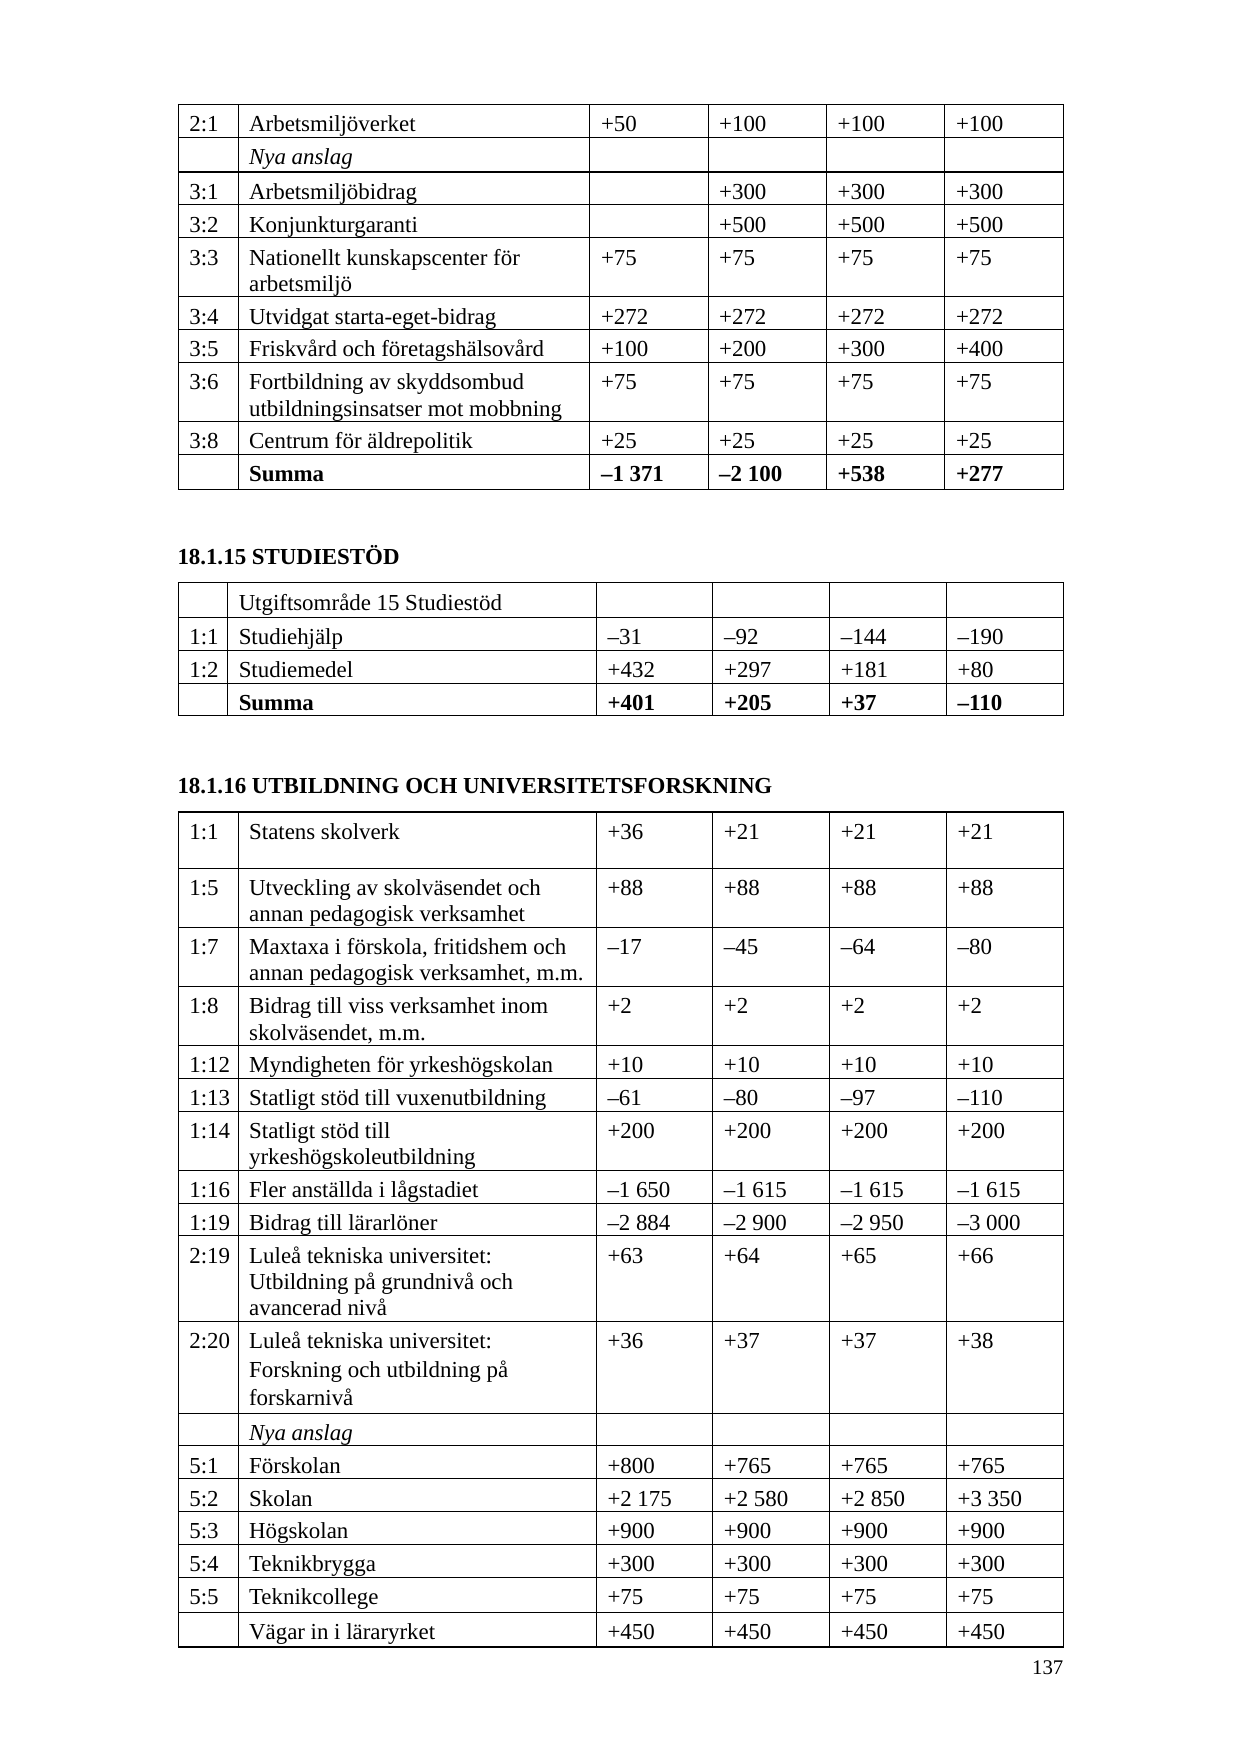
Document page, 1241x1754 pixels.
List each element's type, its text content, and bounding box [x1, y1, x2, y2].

table_cell +765 [830, 1446, 946, 1478]
table_cell +100 [709, 105, 826, 137]
table_cell 5:4 [179, 1545, 238, 1577]
table_cell +538 [827, 455, 944, 489]
table_cell +75 [945, 238, 1063, 296]
table_cell Teknikbrygga [239, 1545, 596, 1577]
table_cell +765 [713, 1446, 829, 1478]
table_cell +2 850 [830, 1479, 946, 1511]
table_cell Skolan [239, 1479, 596, 1511]
table_cell +300 [827, 330, 944, 362]
table_cell +2 [713, 987, 829, 1045]
table_cell Teknikcollege [239, 1578, 596, 1612]
table_cell 3:3 [179, 238, 238, 296]
table_cell 3:8 [179, 422, 238, 454]
table_cell –144 [830, 618, 946, 650]
table_header +21 [947, 813, 1063, 867]
table_cell 1:2 [179, 651, 227, 683]
table_cell Vägar in i läraryrket [239, 1613, 596, 1646]
table_cell +75 [590, 238, 708, 296]
table_cell +450 [830, 1613, 946, 1646]
table_cell Summa [239, 455, 589, 489]
table_header [830, 583, 946, 617]
table_cell +25 [709, 422, 826, 454]
table_cell +88 [830, 869, 946, 927]
table_cell Förskolan [239, 1446, 596, 1478]
table_cell –31 [597, 618, 712, 650]
table_cell +200 [597, 1112, 712, 1170]
table_cell 3:4 [179, 297, 238, 329]
table_header [947, 583, 1063, 617]
table_cell +900 [947, 1512, 1063, 1544]
table_cell Maxtaxa i förskola, fritidshem och annan pedagogisk verksamhet, m.m. [239, 928, 596, 986]
table_cell +200 [713, 1112, 829, 1170]
table_cell +900 [597, 1512, 712, 1544]
table_cell +100 [945, 105, 1063, 137]
subtitle 18.1.15 STUDIESTÖD [177, 543, 1063, 569]
table_cell Centrum för äldrepolitik [239, 422, 589, 454]
table_cell +277 [945, 455, 1063, 489]
table_cell +10 [830, 1046, 946, 1078]
table_cell +75 [827, 238, 944, 296]
table_cell Utvidgat starta-eget-bidrag [239, 297, 589, 329]
table_cell +900 [830, 1512, 946, 1544]
table_cell Friskvård och företagshälsovård [239, 330, 589, 362]
table_cell +272 [827, 297, 944, 329]
table_cell +64 [713, 1236, 829, 1321]
table_cell 2:19 [179, 1236, 238, 1321]
table_cell +2 175 [597, 1479, 712, 1511]
table_cell Bidrag till viss verksamhet inom skolväsendet, m.m. [239, 987, 596, 1045]
table_cell 5:5 [179, 1578, 238, 1612]
table_cell +25 [827, 422, 944, 454]
table_cell [179, 455, 238, 489]
table_cell +272 [590, 297, 708, 329]
table_cell –2 900 [713, 1204, 829, 1235]
table_cell –45 [713, 928, 829, 986]
table_cell 1:8 [179, 987, 238, 1045]
table_cell Studiemedel [228, 651, 596, 683]
table_cell +300 [945, 173, 1063, 204]
table_cell 1:5 [179, 869, 238, 927]
table_cell –110 [947, 1079, 1063, 1111]
table_cell Fortbildning av skyddsombud utbildningsinsatser mot mobbning [239, 363, 589, 421]
table_cell 1:16 [179, 1171, 238, 1202]
table_cell +88 [597, 869, 712, 927]
table_cell –1 371 [590, 455, 708, 489]
table_cell +100 [590, 330, 708, 362]
table_cell [709, 138, 826, 171]
table_cell 3:5 [179, 330, 238, 362]
table_cell +66 [947, 1236, 1063, 1321]
subtitle 18.1.16 UTBILDNING OCH UNIVERSITETSFORSKNING [177, 772, 1063, 799]
table_cell 5:2 [179, 1479, 238, 1511]
table_cell +10 [947, 1046, 1063, 1078]
table_cell Luleå tekniska universitet: Utbildning på grundnivå och avancerad nivå [239, 1236, 596, 1321]
table_cell [179, 138, 238, 171]
table_cell +900 [713, 1512, 829, 1544]
table_cell +2 [597, 987, 712, 1045]
table_cell 1:13 [179, 1079, 238, 1111]
table_cell +75 [709, 238, 826, 296]
table_cell +50 [590, 105, 708, 137]
table_cell Konjunkturgaranti [239, 205, 589, 237]
table_cell –1 615 [947, 1171, 1063, 1202]
table_cell +500 [945, 205, 1063, 237]
table_cell +300 [827, 173, 944, 204]
table_cell –1 650 [597, 1171, 712, 1202]
table_cell [597, 1414, 712, 1445]
table_cell +2 580 [713, 1479, 829, 1511]
table_header Statens skolverk [239, 813, 596, 867]
table_cell –80 [713, 1079, 829, 1111]
table_cell +75 [830, 1578, 946, 1612]
table_cell +2 [947, 987, 1063, 1045]
table_cell +200 [947, 1112, 1063, 1170]
table_cell [179, 1613, 238, 1646]
table_cell [947, 1414, 1063, 1445]
table_cell +75 [590, 363, 708, 421]
table_cell +75 [713, 1578, 829, 1612]
table_cell 1:1 [179, 618, 227, 650]
table_cell [945, 138, 1063, 171]
table_header 1:1 [179, 813, 238, 867]
table_cell 1:12 [179, 1046, 238, 1078]
table_cell +205 [713, 684, 829, 715]
table_cell +432 [597, 651, 712, 683]
table_header +21 [830, 813, 946, 867]
table_cell +25 [945, 422, 1063, 454]
table_cell –97 [830, 1079, 946, 1111]
table_cell [179, 1414, 238, 1445]
table_cell 3:6 [179, 363, 238, 421]
table_cell Luleå tekniska universitet: Forskning och utbildning på forskarnivå [239, 1322, 596, 1413]
table_cell +401 [597, 684, 712, 715]
table_cell +297 [713, 651, 829, 683]
table_cell +500 [827, 205, 944, 237]
table_cell –2 884 [597, 1204, 712, 1235]
table_cell [590, 138, 708, 171]
table_cell +200 [830, 1112, 946, 1170]
table_cell Statligt stöd till vuxenutbildning [239, 1079, 596, 1111]
table_cell +38 [947, 1322, 1063, 1413]
table_cell +100 [827, 105, 944, 137]
table_cell –1 615 [713, 1171, 829, 1202]
table_cell +10 [597, 1046, 712, 1078]
table_cell Nya anslag [239, 138, 589, 171]
table_cell +300 [597, 1545, 712, 1577]
table_cell +2 [830, 987, 946, 1045]
table_cell +300 [709, 173, 826, 204]
table_cell [590, 205, 708, 237]
table_cell Nya anslag [239, 1414, 596, 1445]
table_header +21 [713, 813, 829, 867]
table_cell +272 [945, 297, 1063, 329]
table_cell 1:14 [179, 1112, 238, 1170]
table_cell +88 [947, 869, 1063, 927]
table_cell +765 [947, 1446, 1063, 1478]
table_cell [713, 1414, 829, 1445]
table_cell +63 [597, 1236, 712, 1321]
table_cell +37 [830, 684, 946, 715]
table_cell +450 [597, 1613, 712, 1646]
table_cell +181 [830, 651, 946, 683]
table_cell +75 [709, 363, 826, 421]
table_cell +300 [713, 1545, 829, 1577]
table_cell +75 [945, 363, 1063, 421]
table_cell +25 [590, 422, 708, 454]
table_cell –80 [947, 928, 1063, 986]
table_cell [590, 173, 708, 204]
table_cell Studiehjälp [228, 618, 596, 650]
table_cell Bidrag till lärarlöner [239, 1204, 596, 1235]
table_header [179, 583, 227, 617]
table_cell +75 [597, 1578, 712, 1612]
table_cell +300 [947, 1545, 1063, 1577]
table_cell Utveckling av skolväsendet och annan pedagogisk verksamhet [239, 869, 596, 927]
table_header [713, 583, 829, 617]
table_cell +400 [945, 330, 1063, 362]
table_cell –64 [830, 928, 946, 986]
table_cell +37 [713, 1322, 829, 1413]
table_cell Arbetsmiljöverket [239, 105, 589, 137]
table_cell +88 [713, 869, 829, 927]
table_cell 3:1 [179, 173, 238, 204]
table_cell –17 [597, 928, 712, 986]
table_cell –2 100 [709, 455, 826, 489]
table_cell 1:19 [179, 1204, 238, 1235]
table_cell Statligt stöd till yrkeshögskoleutbildning [239, 1112, 596, 1170]
table_header [597, 583, 712, 617]
table_cell [179, 684, 227, 715]
table_cell –2 950 [830, 1204, 946, 1235]
table_cell +450 [713, 1613, 829, 1646]
table_cell +37 [830, 1322, 946, 1413]
table_cell [830, 1414, 946, 1445]
table_cell 1:7 [179, 928, 238, 986]
table_cell –190 [947, 618, 1063, 650]
table_cell [827, 138, 944, 171]
table_cell +10 [713, 1046, 829, 1078]
table_cell 2:1 [179, 105, 238, 137]
table_cell +36 [597, 1322, 712, 1413]
table_cell Myndigheten för yrkeshögskolan [239, 1046, 596, 1078]
table_cell +800 [597, 1446, 712, 1478]
table_cell +75 [827, 363, 944, 421]
table_cell +80 [947, 651, 1063, 683]
table_cell +75 [947, 1578, 1063, 1612]
table_cell 5:3 [179, 1512, 238, 1544]
table_header Utgiftsområde 15 Studiestöd [228, 583, 596, 617]
table_cell –110 [947, 684, 1063, 715]
table_cell 3:2 [179, 205, 238, 237]
table_cell Arbetsmiljöbidrag [239, 173, 589, 204]
table_cell Nationellt kunskapscenter för arbetsmiljö [239, 238, 589, 296]
table_cell –1 615 [830, 1171, 946, 1202]
table_cell +500 [709, 205, 826, 237]
table_cell Fler anställda i lågstadiet [239, 1171, 596, 1202]
table_cell +300 [830, 1545, 946, 1577]
table_cell –92 [713, 618, 829, 650]
table_cell –61 [597, 1079, 712, 1111]
table_cell 2:20 [179, 1322, 238, 1413]
table_cell +450 [947, 1613, 1063, 1646]
table_cell +65 [830, 1236, 946, 1321]
table_cell –3 000 [947, 1204, 1063, 1235]
table_cell Summa [228, 684, 596, 715]
table_cell 5:1 [179, 1446, 238, 1478]
table_cell Högskolan [239, 1512, 596, 1544]
table_cell +200 [709, 330, 826, 362]
table_cell +3 350 [947, 1479, 1063, 1511]
table_header +36 [597, 813, 712, 867]
table_cell +272 [709, 297, 826, 329]
